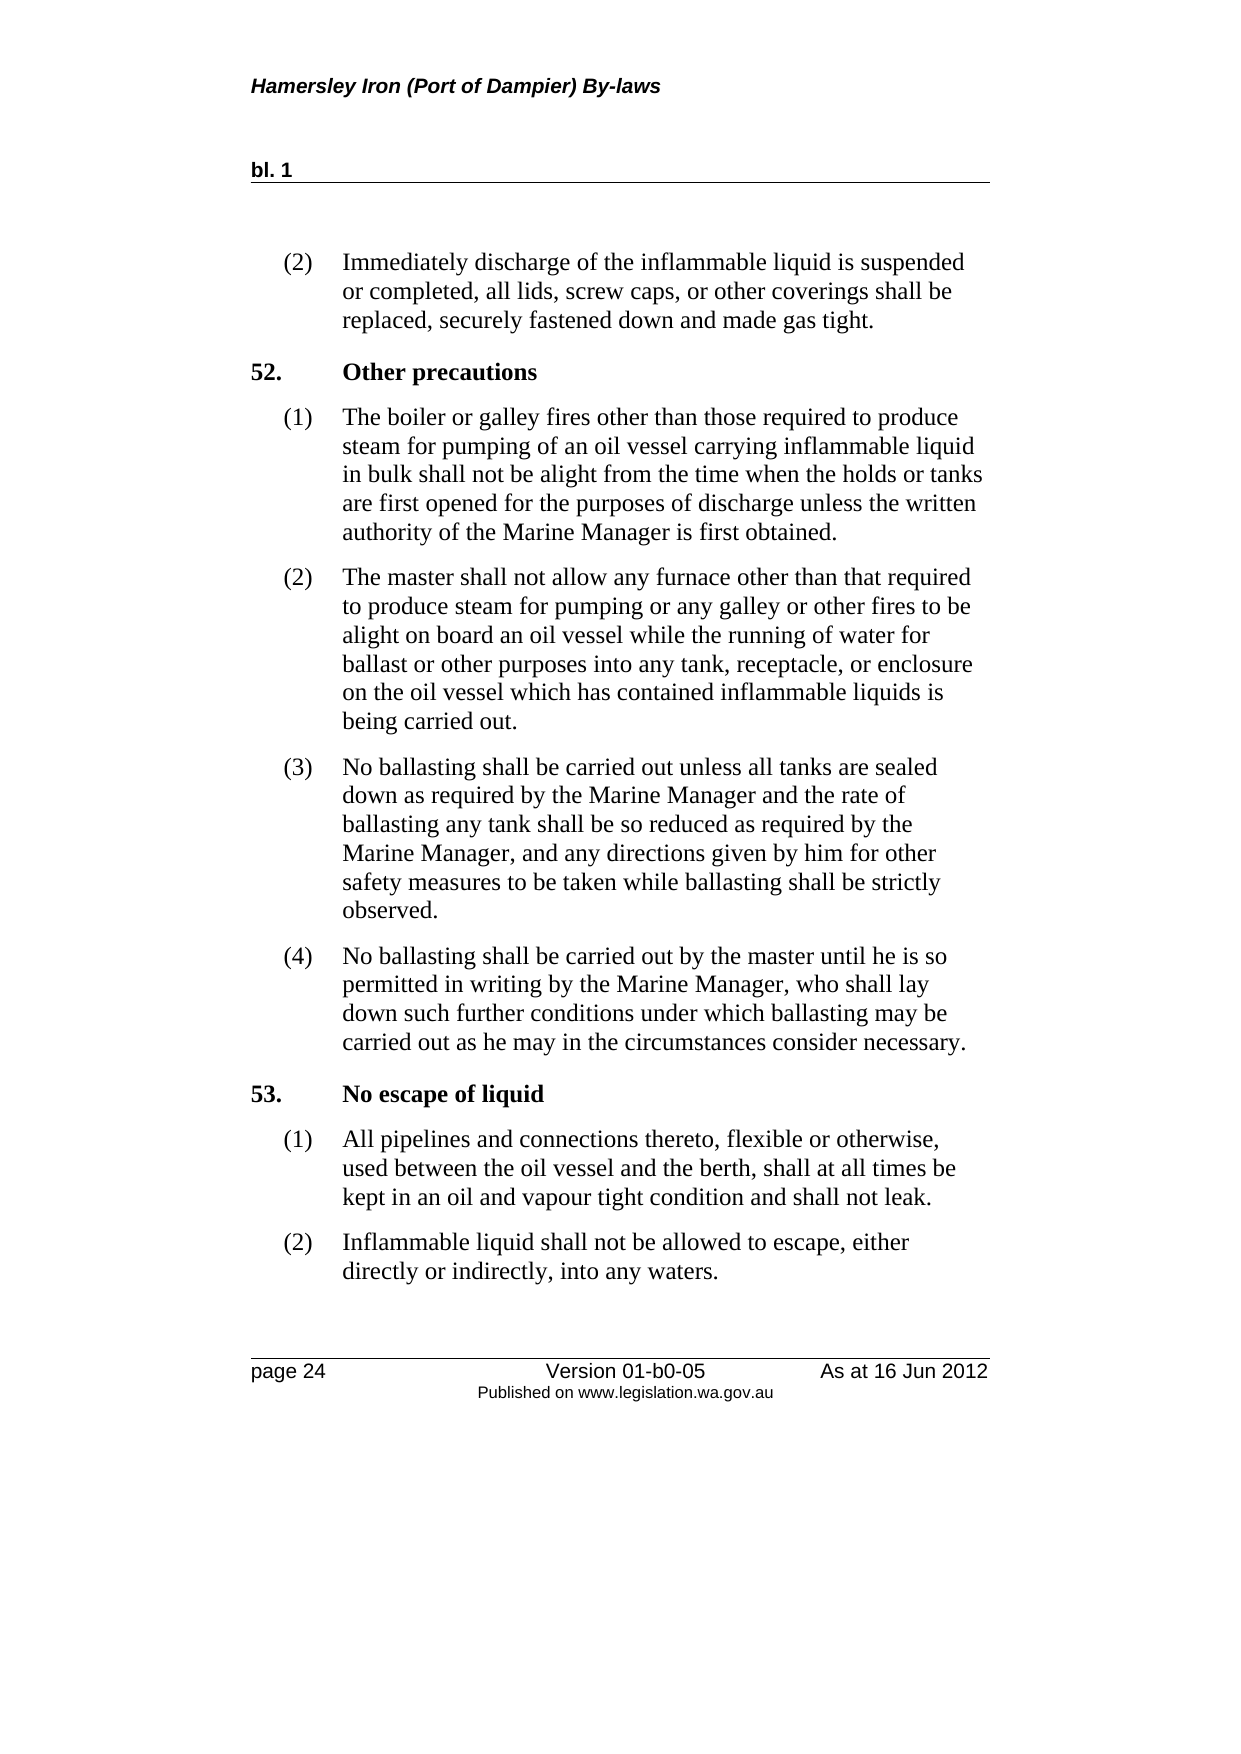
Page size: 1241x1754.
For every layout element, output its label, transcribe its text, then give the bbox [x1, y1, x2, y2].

text (2) Immediately discharge of the inflammable liquid is suspended or completed, all lids, screw caps, or other coverings shall be replaced, securely fastened down and made gas tight. [251, 247, 990, 334]
text (4) No ballasting shall be carried out by the master until he is so permitted in writing by the Marine Manager, who shall lay down such further conditions under which ballasting may be carried out as he may in the circumstances consider necessary. [251, 941, 990, 1056]
subtitle 53. No escape of liquid [251, 1079, 990, 1107]
text (1) The boiler or galley fires other than those required to produce steam for pumping of an oil vessel carrying inflammable liquid in bulk shall not be alight from the time when the holds or tanks are first opened for the purposes of discharge unless the written authority of the Marine Manager is first obtained. [251, 402, 990, 546]
text (2) The master shall not allow any furnace other than that required to produce steam for pumping or any galley or other fires to be alight on board an oil vessel while the running of water for ballast or other purposes into any tank, receptacle, or enclosure on the oil vessel which has contained inflammable liquids is being carried out. [251, 562, 990, 735]
subtitle 52. Other precautions [251, 357, 990, 385]
text (3) No ballasting shall be carried out unless all tanks are sealed down as required by the Marine Manager and the rate of ballasting any tank shall be so reduced as required by the Marine Manager, and any directions given by him for other safety measures to be taken while ballasting shall be strictly observed. [251, 752, 990, 924]
text (1) All pipelines and connections thereto, flexible or otherwise, used between the oil vessel and the berth, shall at all times be kept in an oil and vapour tight condition and shall not leak. [251, 1124, 990, 1210]
text (2) Inflammable liquid shall not be allowed to escape, either directly or indirectly, into any waters. [251, 1227, 990, 1284]
